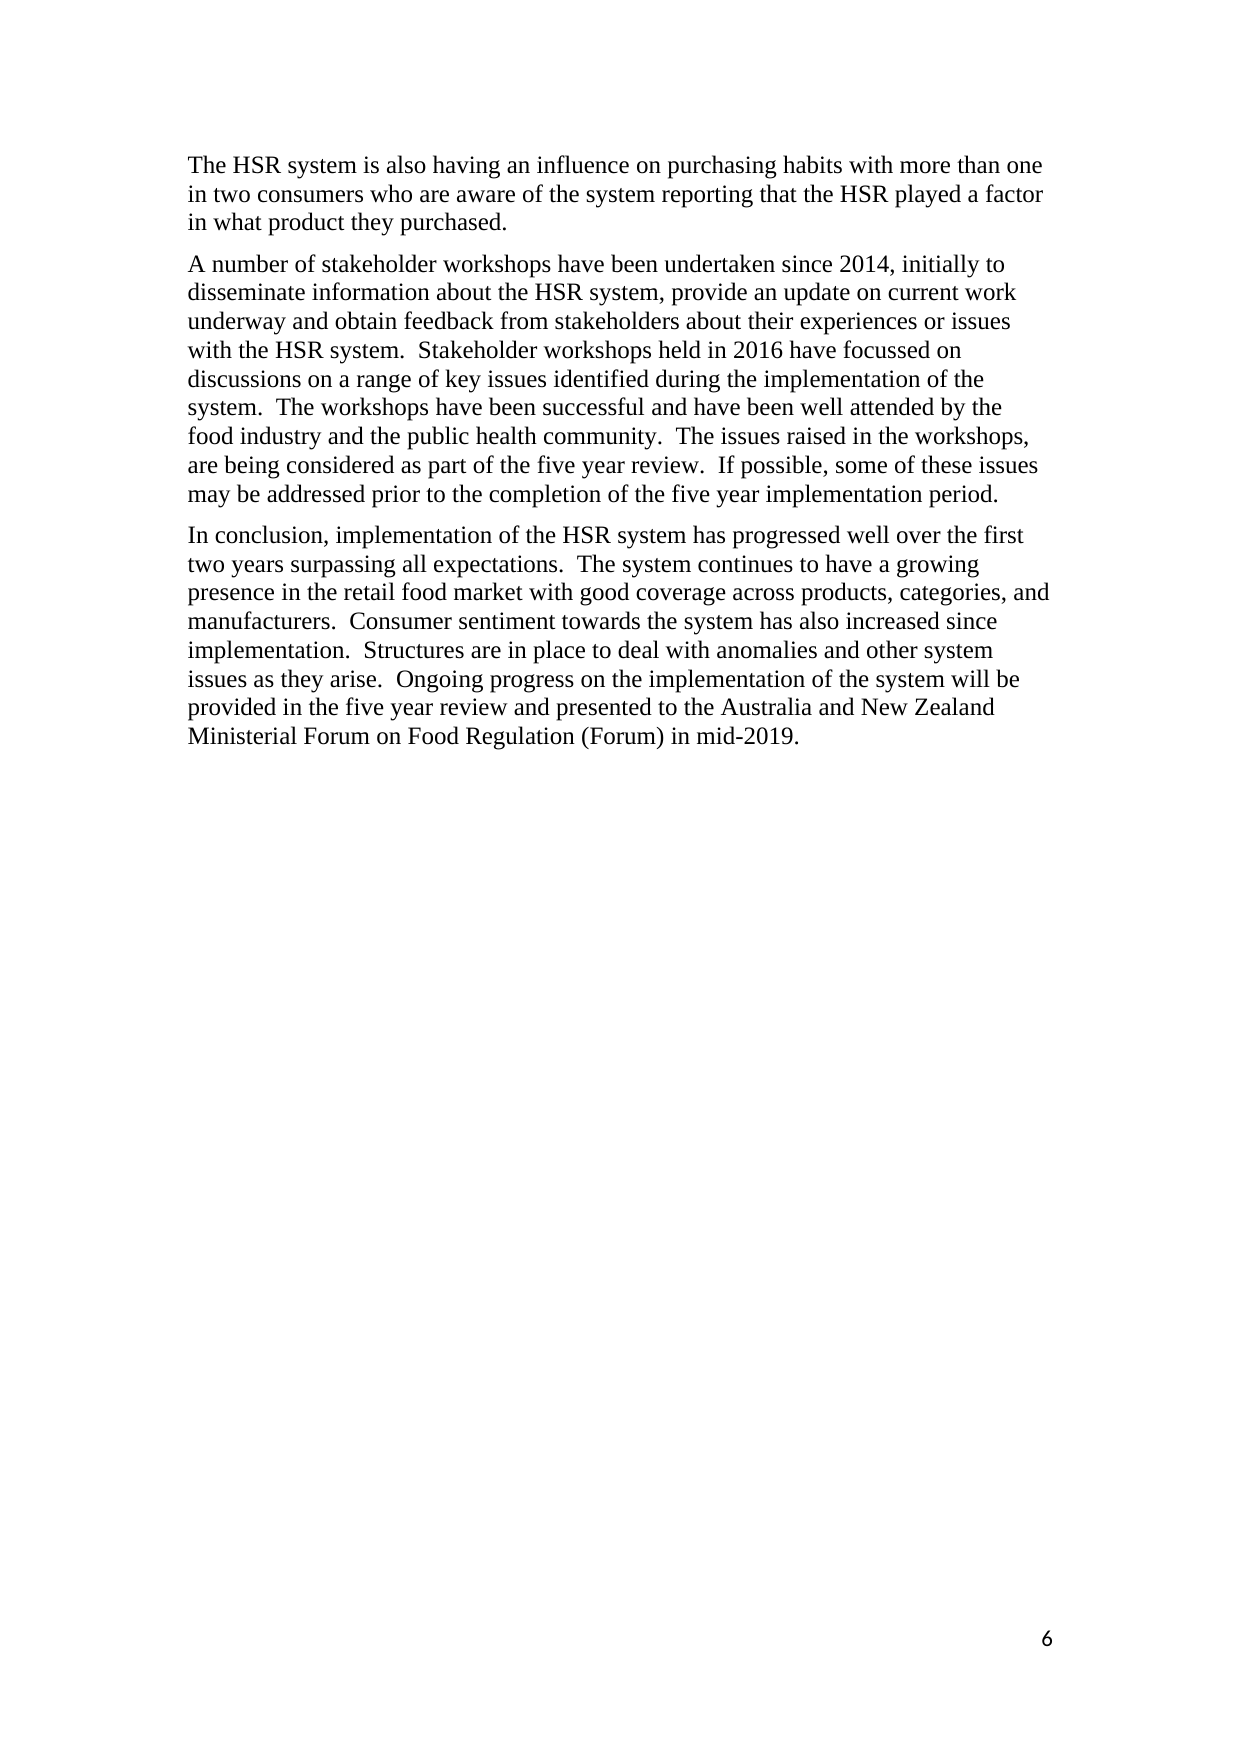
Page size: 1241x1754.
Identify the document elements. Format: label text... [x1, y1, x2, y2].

text A number of stakeholder workshops have been undertaken since 2014, initially to disseminate information about the HSR system, provide an update on current work underway and obtain feedback from stakeholders about their experiences or issues with the HSR system. Stakeholder workshops held in 2016 have focussed on discussions on a range of key issues identified during the implementation of the system. The workshops have been successful and have been well attended by the food industry and the public health community. The issues raised in the workshops, are being considered as part of the five year review. If possible, some of these issues may be addressed prior to the completion of the five year implementation period. [187, 249, 1053, 507]
text The HSR system is also having an influence on purchasing habits with more than one in two consumers who are aware of the system reporting that the HSR played a factor in what product they purchased. [187, 150, 1053, 236]
text In conclusion, implementation of the HSR system has progressed well over the first two years surpassing all expectations. The system continues to have a growing presence in the retail food market with good coverage across products, categories, and manufacturers. Consumer sentiment towards the system has also increased since implementation. Structures are in place to deal with anomalies and other system issues as they arise. Ongoing progress on the implementation of the system will be provided in the five year review and presented to the Australia and New Zealand Ministerial Forum on Food Regulation (Forum) in mid-2019. [187, 520, 1053, 750]
